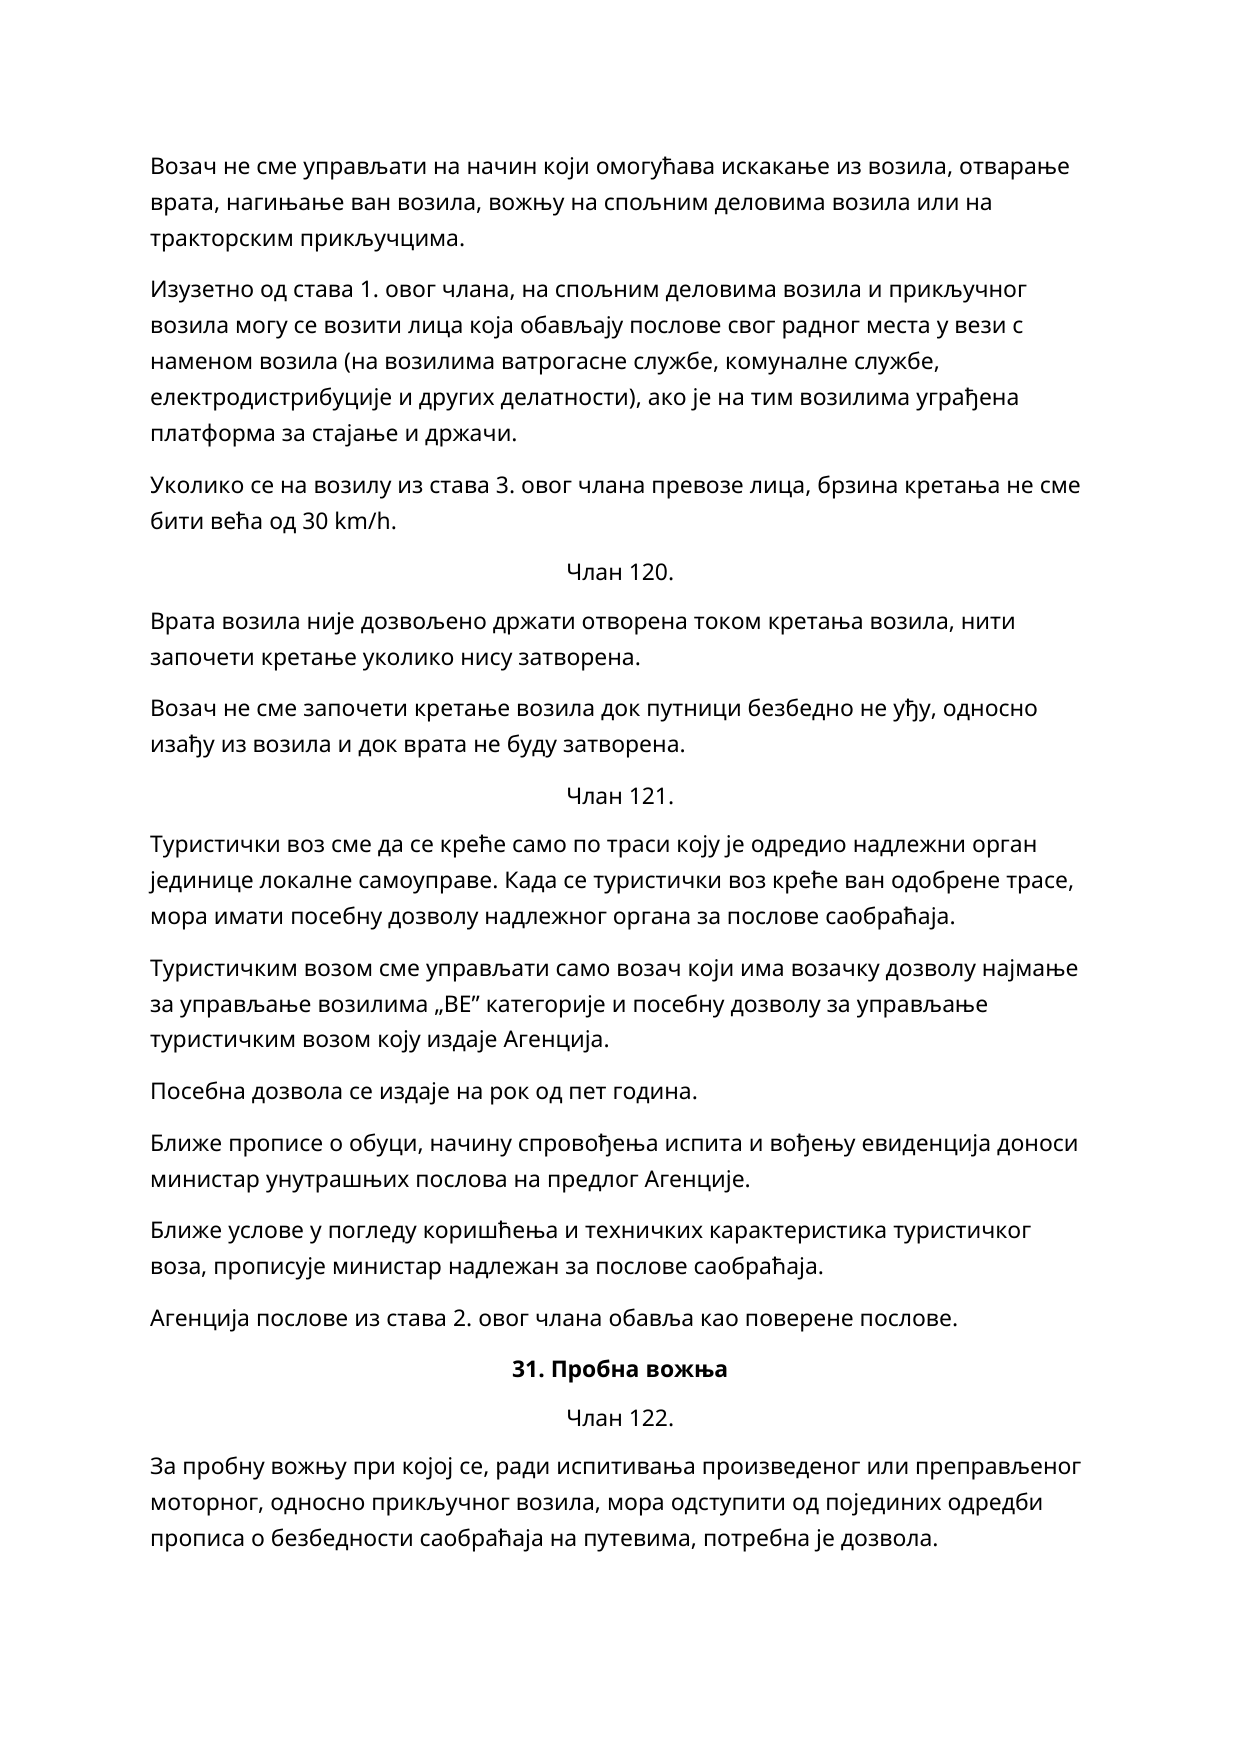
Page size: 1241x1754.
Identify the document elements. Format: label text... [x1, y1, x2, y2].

text Члан 122. [150, 1402, 1090, 1433]
text Туристички воз сме да се креће само по траси коју је одредио надлежни орган јединице локалне самоуправе. Када се туристички воз креће ван одобрене трасе, мора имати посебну дозволу надлежног органа за послове саобраћаја. [150, 828, 1090, 931]
text Возач не сме започети кретање возила док путници безбедно не уђу, односно изађу из возила и док врата не буду затворена. [150, 692, 1090, 759]
text Члан 121. [150, 780, 1090, 811]
text Агенција послове из става 2. овог члана обавља као поверене послове. [150, 1302, 1090, 1333]
text 31. Пробна вожња [150, 1353, 1090, 1384]
text Ближе услове у погледу коришћења и техничких карактеристика туристичког воза, прописује министар надлежан за послове саобраћаја. [150, 1214, 1090, 1281]
text Возач не сме управљати на начин који омогућава искакање из возила, отварање врата, нагињање ван возила, вожњу на спољним деловима возила или на тракторским прикључцима. [150, 150, 1090, 253]
text Посебна дозвола се издаје на рок од пет година. [150, 1075, 1090, 1106]
text За пробну вожњу при којој се, ради испитивања произведеног или преправљеног моторног, односно прикључног возила, мора одступити од појединих одредби прописа о безбедности саобраћаја на путевима, потребна је дозвола. [150, 1450, 1090, 1553]
text Туристичким возом сме управљати само возач који има возачку дозволу најмање за управљање возилима „BE” категорије и посебну дозволу за управљање туристичким возом коју издаје Агенција. [150, 952, 1090, 1055]
text Врата возила није дозвољено држати отворена током кретања возила, нити започети кретање уколико нису затворена. [150, 605, 1090, 672]
text Уколико се на возилу из става 3. овог члана превозе лица, брзина кретања не сме бити већа од 30 km/h. [150, 469, 1090, 536]
text Изузетно од става 1. овог члана, на спољним деловима возила и прикључног возила могу се возити лица која обављају послове свог радног места у вези с наменом возила (на возилима ватрогасне службе, комуналне службе, електродистрибуције и других делатности), ако је на тим возилима уграђена платформа за стајање и држачи. [150, 273, 1090, 448]
text Ближе прописе о обуци, начину спровођења испита и вођењу евиденција доноси министар унутрашњих послова на предлог Агенције. [150, 1127, 1090, 1194]
text Члан 120. [150, 556, 1090, 587]
